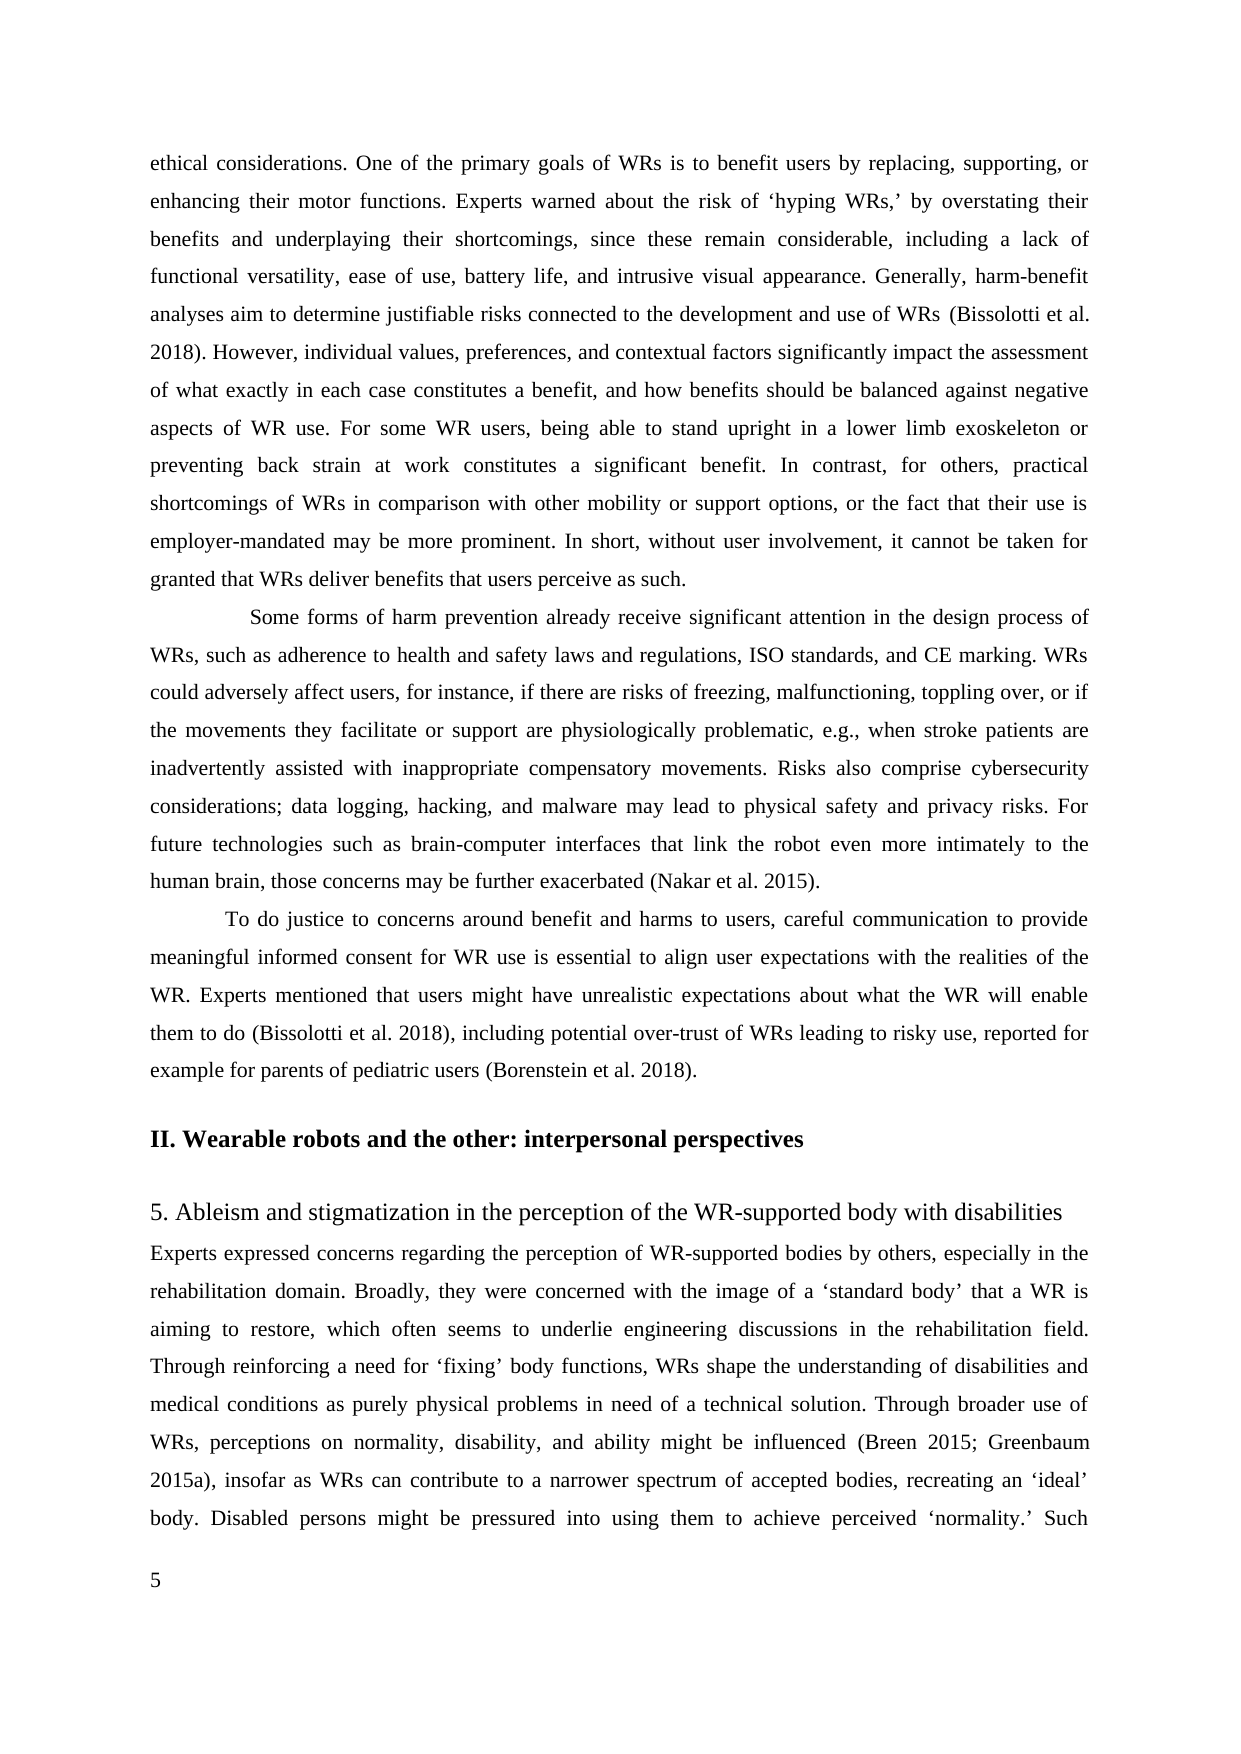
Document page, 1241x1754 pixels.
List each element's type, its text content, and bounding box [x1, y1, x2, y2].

subtitle 5. Ableism and stigmatization in the perception of the WR-supported body with disabilities [150, 1197, 1090, 1226]
subtitle II. Wearable robots and the other: interpersonal perspectives [150, 1124, 1090, 1153]
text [150, 1240, 1090, 1530]
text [150, 150, 1090, 591]
text To do justice to concerns around benefit and harms to users, careful communication to provide meaningful informed consent for WR use is essential to align user expectations with the realities of the WR. Experts mentioned that users might have unrealistic expectations about what the WR will enable them to do (Bissolotti et al. 2018), including potential over-trust of WRs leading to risky use, reported for example for parents of pediatric users (Borenstein et al. 2018). [150, 906, 1090, 1083]
text Some forms of harm prevention already receive significant attention in the design process of WRs, such as adherence to health and safety laws and regulations, ISO standards, and CE marking. WRs could adversely affect users, for instance, if there are risks of freezing, malfunctioning, toppling over, or if the movements they facilitate or support are physiologically problematic, e.g., when stroke patients are inadvertently assisted with inappropriate compensatory movements. Risks also comprise cybersecurity considerations; data logging, hacking, and malware may lead to physical safety and privacy risks. For future technologies such as brain-computer interfaces that link the robot even more intimately to the human brain, those concerns may be further exacerbated (Nakar et al. 2015). [150, 604, 1090, 894]
